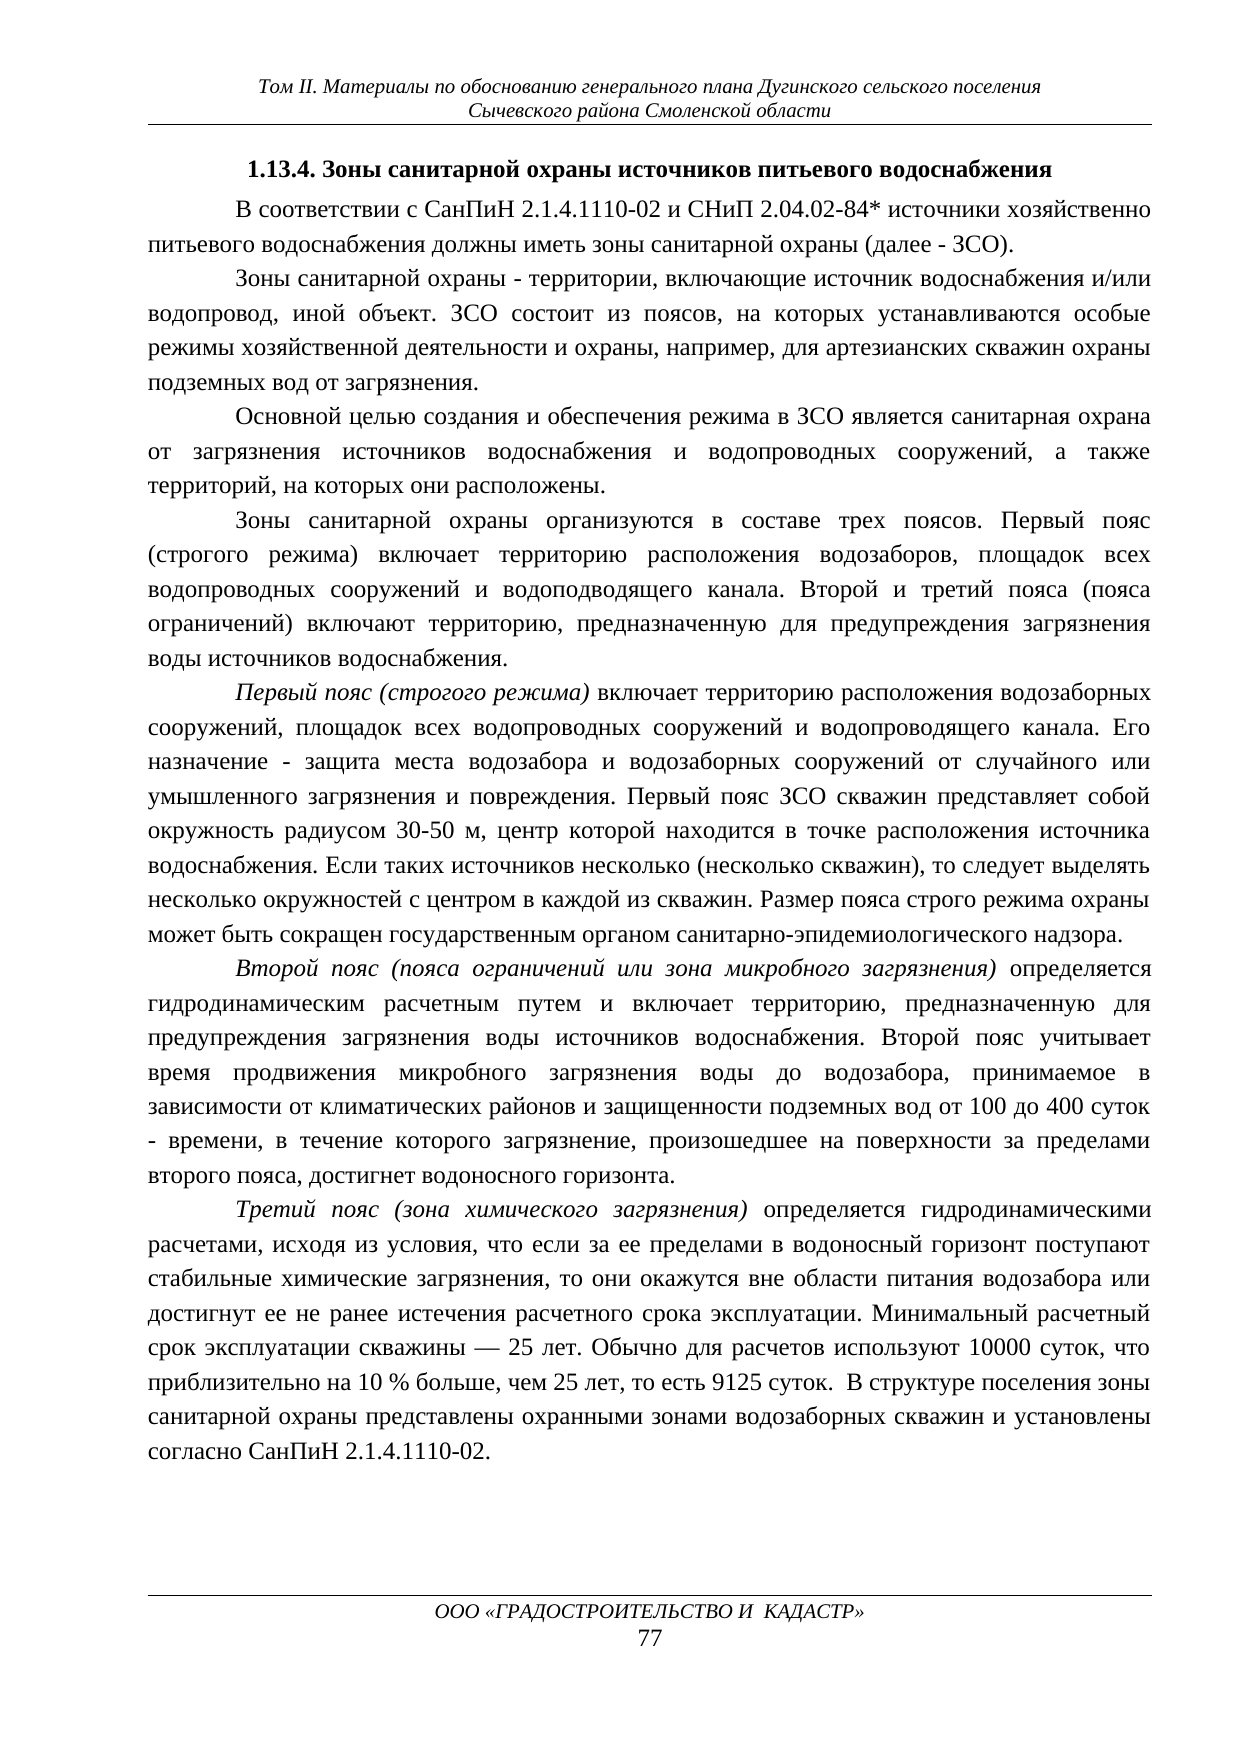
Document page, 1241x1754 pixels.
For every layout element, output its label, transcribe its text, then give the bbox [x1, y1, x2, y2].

text Зоны санитарной охраны - территории, включающие источник водоснабжения и/или водопровод, иной объект. ЗСО состоит из поясов, на которых устанавливаются особые режимы хозяйственной деятельности и охраны, например, для артезианских скважин охраны подземных вод от загрязнения. [148, 263, 1152, 396]
text Зоны санитарной охраны организуются в составе трех поясов. Первый пояс (строгого режима) включает территорию расположения водозаборов, площадок всех водопроводных сооружений и водоподводящего канала. Второй и третий пояса (пояса ограничений) включают территорию, предназначенную для предупреждения загрязнения воды источников водоснабжения. [148, 505, 1152, 672]
text Третий пояс (зона химического загрязнения) определяется гидродинамическими расчетами, исходя из условия, что если за ее пределами в водоносный горизонт поступают стабильные химические загрязнения, то они окажутся вне области питания водозабора или достигнут ее не ранее истечения расчетного срока эксплуатации. Минимальный расчетный срок эксплуатации скважины — 25 лет. Обычно для расчетов используют 10000 суток, что приблизительно на 10 % больше, чем 25 лет, то есть 9125 суток. В структуре поселения зоны санитарной охраны представлены охранными зонами водозаборных скважин и установлены согласно СанПиН 2.1.4.1110-02. [148, 1194, 1152, 1464]
text Первый пояс (строгого режима) включает территорию расположения водозаборных сооружений, площадок всех водопроводных сооружений и водопроводящего канала. Его назначение - защита места водозабора и водозаборных сооружений от случайного или умышленного загрязнения и повреждения. Первый пояс ЗСО скважин представляет собой окружность радиусом 30-50 м, центр которой находится в точке расположения источника водоснабжения. Если таких источников несколько (несколько скважин), то следует выделять несколько окружностей с центром в каждой из скважин. Размер пояса строго режима охраны может быть сокращен государственным органом санитарно-эпидемиологического надзора. [148, 677, 1152, 947]
text В соответствии с СанПиН 2.1.4.1110-02 и СНиП 2.04.02-84* источники хозяйственно питьевого водоснабжения должны иметь зоны санитарной охраны (далее - ЗСО). [148, 194, 1152, 258]
text Основной целью создания и обеспечения режима в ЗСО является санитарная охрана от загрязнения источников водоснабжения и водопроводных сооружений, а также территорий, на которых они расположены. [148, 401, 1152, 499]
subtitle 1.13.4. Зоны санитарной охраны источников питьевого водоснабжения [148, 154, 1152, 183]
text Второй пояс (пояса ограничений или зона микробного загрязнения) определяется гидродинамическим расчетным путем и включает территорию, предназначенную для предупреждения загрязнения воды источников водоснабжения. Второй пояс учитывает время продвижения микробного загрязнения воды до водозабора, принимаемое в зависимости от климатических районов и защищенности подземных вод от 100 до 400 суток - времени, в течение которого загрязнение, произошедшее на поверхности за пределами второго пояса, достигнет водоносного горизонта. [148, 953, 1152, 1189]
